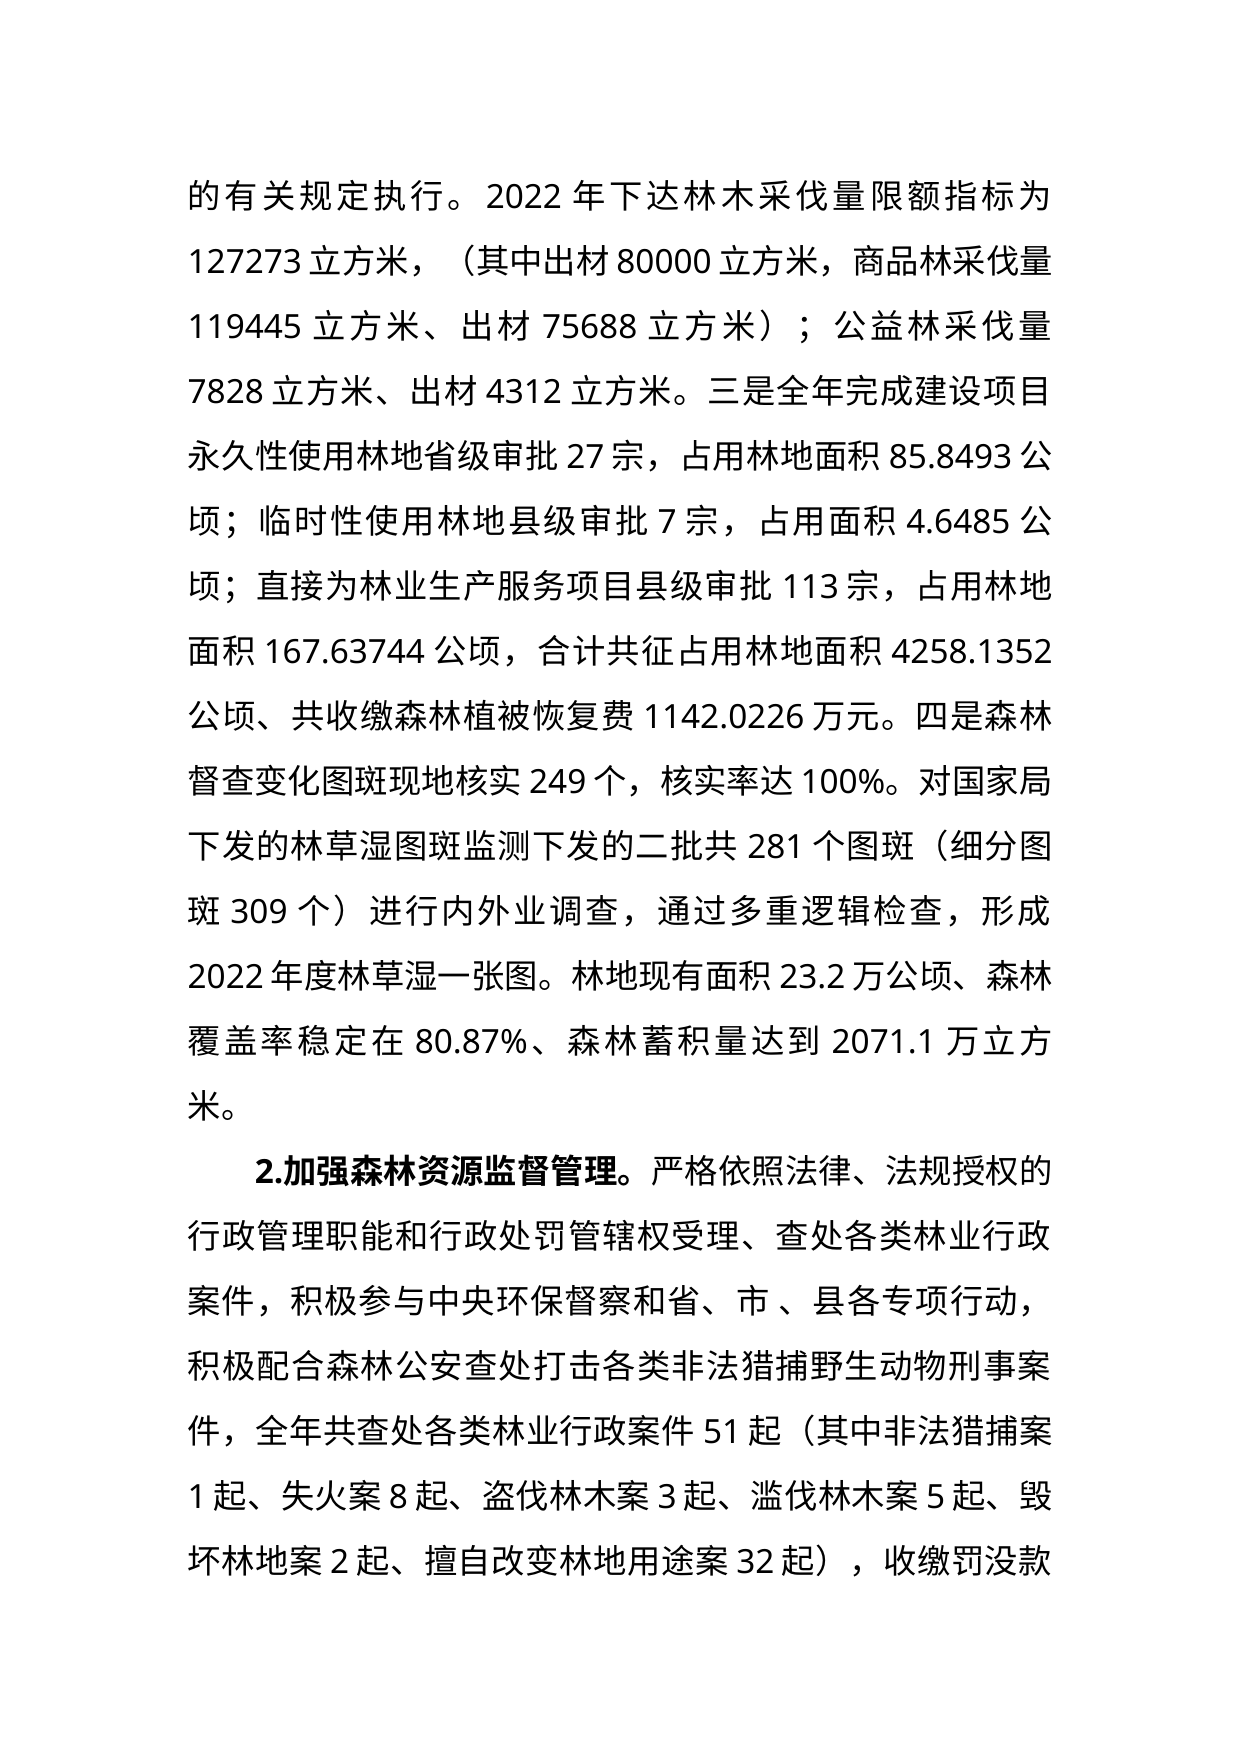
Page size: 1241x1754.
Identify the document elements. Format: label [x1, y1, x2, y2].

text [187, 1137, 1053, 1592]
text [187, 162, 1053, 1137]
